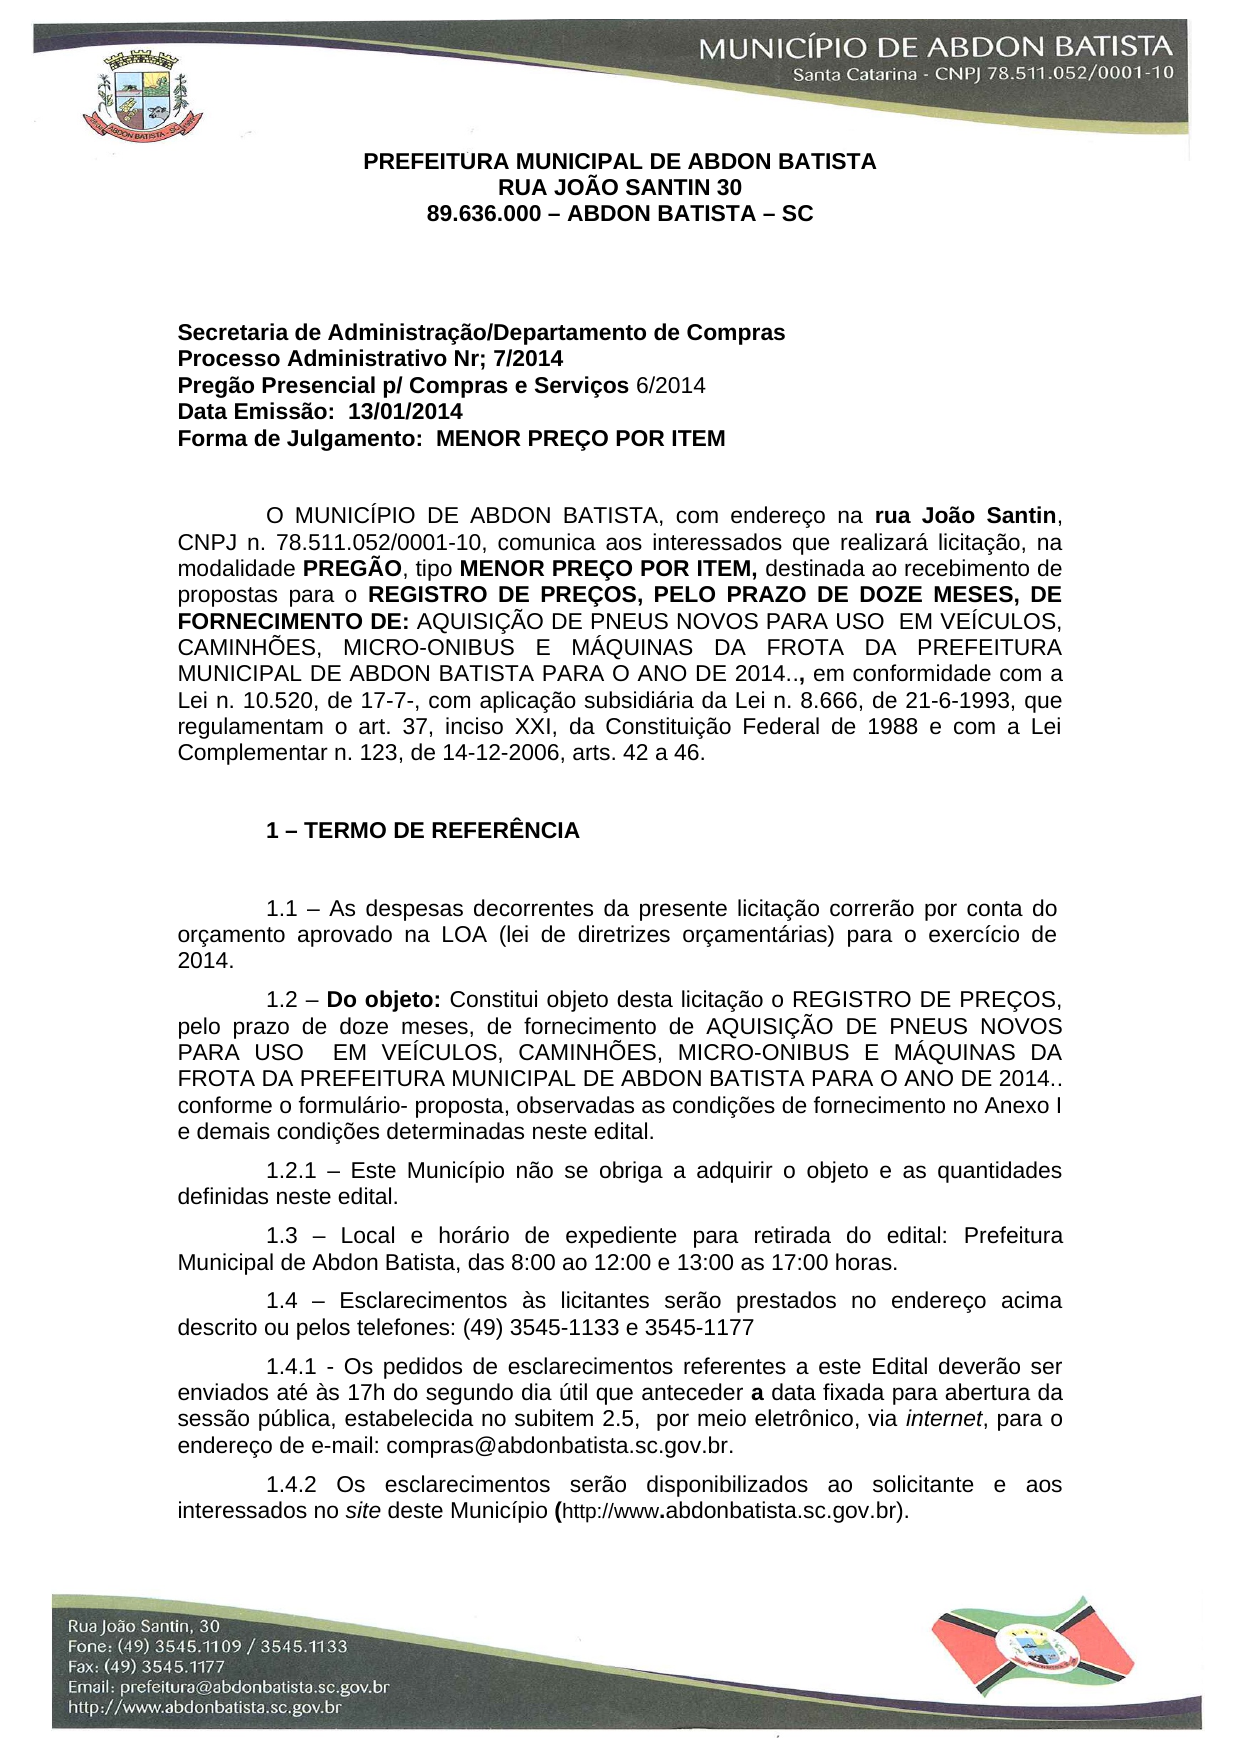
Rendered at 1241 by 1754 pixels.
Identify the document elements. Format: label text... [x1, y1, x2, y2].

text O MUNICÍPIO DE ABDON BATISTA, com endereço na rua João Santin, CNPJ n. 78.511.052/0001-10, comunica aos interessados que realizará licitação, na modalidade PREGÃO, tipo MENOR PREÇO POR ITEM, destinada ao recebimento de propostas para o REGISTRO DE PREÇOS, PELO PRAZO DE DOZE MESES, DE FORNECIMENTO DE: ., em conformidade com a Lei n. 10.520, de 17-7-, com aplicação subsidiária da Lei n. 8.666, de 21-6-1993, que regulamentam o art. 37, inciso XXI, da Constituição Federal de 1988 e com a Lei Complementar n. 123, de 14-12-2006, arts. 42 a 46. [177, 502, 1063, 766]
text 1.4.1 - Os pedidos de esclarecimentos referentes a este Edital deverão ser enviados até às 17h do segundo dia útil que anteceder a data fixada para abertura da sessão pública, estabelecida no subitem 2.5, por meio eletrônico, via internet, para o endereço de e-mail: compras@abdonbatista.sc.gov.br. [177, 1353, 1063, 1458]
text Forma de Julgamento: [177, 424, 1063, 451]
text RUA JOÃO SANTIN 30 [177, 174, 1063, 200]
text 1.3 – Local e horário de expediente para retirada do edital: Prefeitura Municipal de Abdon Batista, das 8:00 ao 12:00 e 13:00 as 17:00 horas. [177, 1222, 1063, 1275]
text Pregão Presencial p/ Compras e Serviços [177, 372, 1063, 398]
text Processo Administrativo Nr; 7/2014 [177, 345, 1063, 372]
text Secretaria de Administração/Departamento de Compras [177, 319, 1063, 345]
text 1 – TERMO DE REFERÊNCIA [177, 817, 1063, 843]
text 1.4 – Esclarecimentos às licitantes serão prestados no endereço acima descrito ou pelos telefones: (49) 3545-1133 e 3545-1177 [177, 1287, 1063, 1340]
text Data Emissão: [177, 398, 1063, 424]
text 1.2.1 – Este Município não se obriga a adquirir o objeto e as quantidades definidas neste edital. [177, 1157, 1063, 1210]
text 89.636.000 – ABDON BATISTA – SC [177, 200, 1063, 227]
picture [31, 19, 1192, 161]
picture [51, 1585, 1205, 1738]
text PREFEITURA MUNICIPAL DE ABDON BATISTA [177, 148, 1063, 174]
text 1.1 – As despesas decorrentes da presente licitação correrão por conta do orçamento aprovado na LOA (lei de diretrizes orçamentárias) para o exercício de 2014. [177, 895, 1058, 974]
text 1.2 – Do objeto: Constitui objeto desta licitação o REGISTRO DE PREÇOS, pelo prazo de doze meses, de fornecimento de AQUISIÇÃO DE PNEUS NOVOS PARA USO EM VEÍCULOS, CAMINHÕES, MICRO-ONIBUS E MÁQUINAS DA FROTA DA PREFEITURA MUNICIPAL DE ABDON BATISTA PARA O ANO DE 2014.. conforme o formulário- proposta, observadas as condições de fornecimento no Anexo I e demais condições determinadas neste edital. [177, 986, 1063, 1144]
text 1.4.2 Os esclarecimentos serão disponibilizados ao solicitante e aos interessados no site deste Município (http://www.abdonbatista.sc.gov.br). [177, 1471, 1063, 1523]
